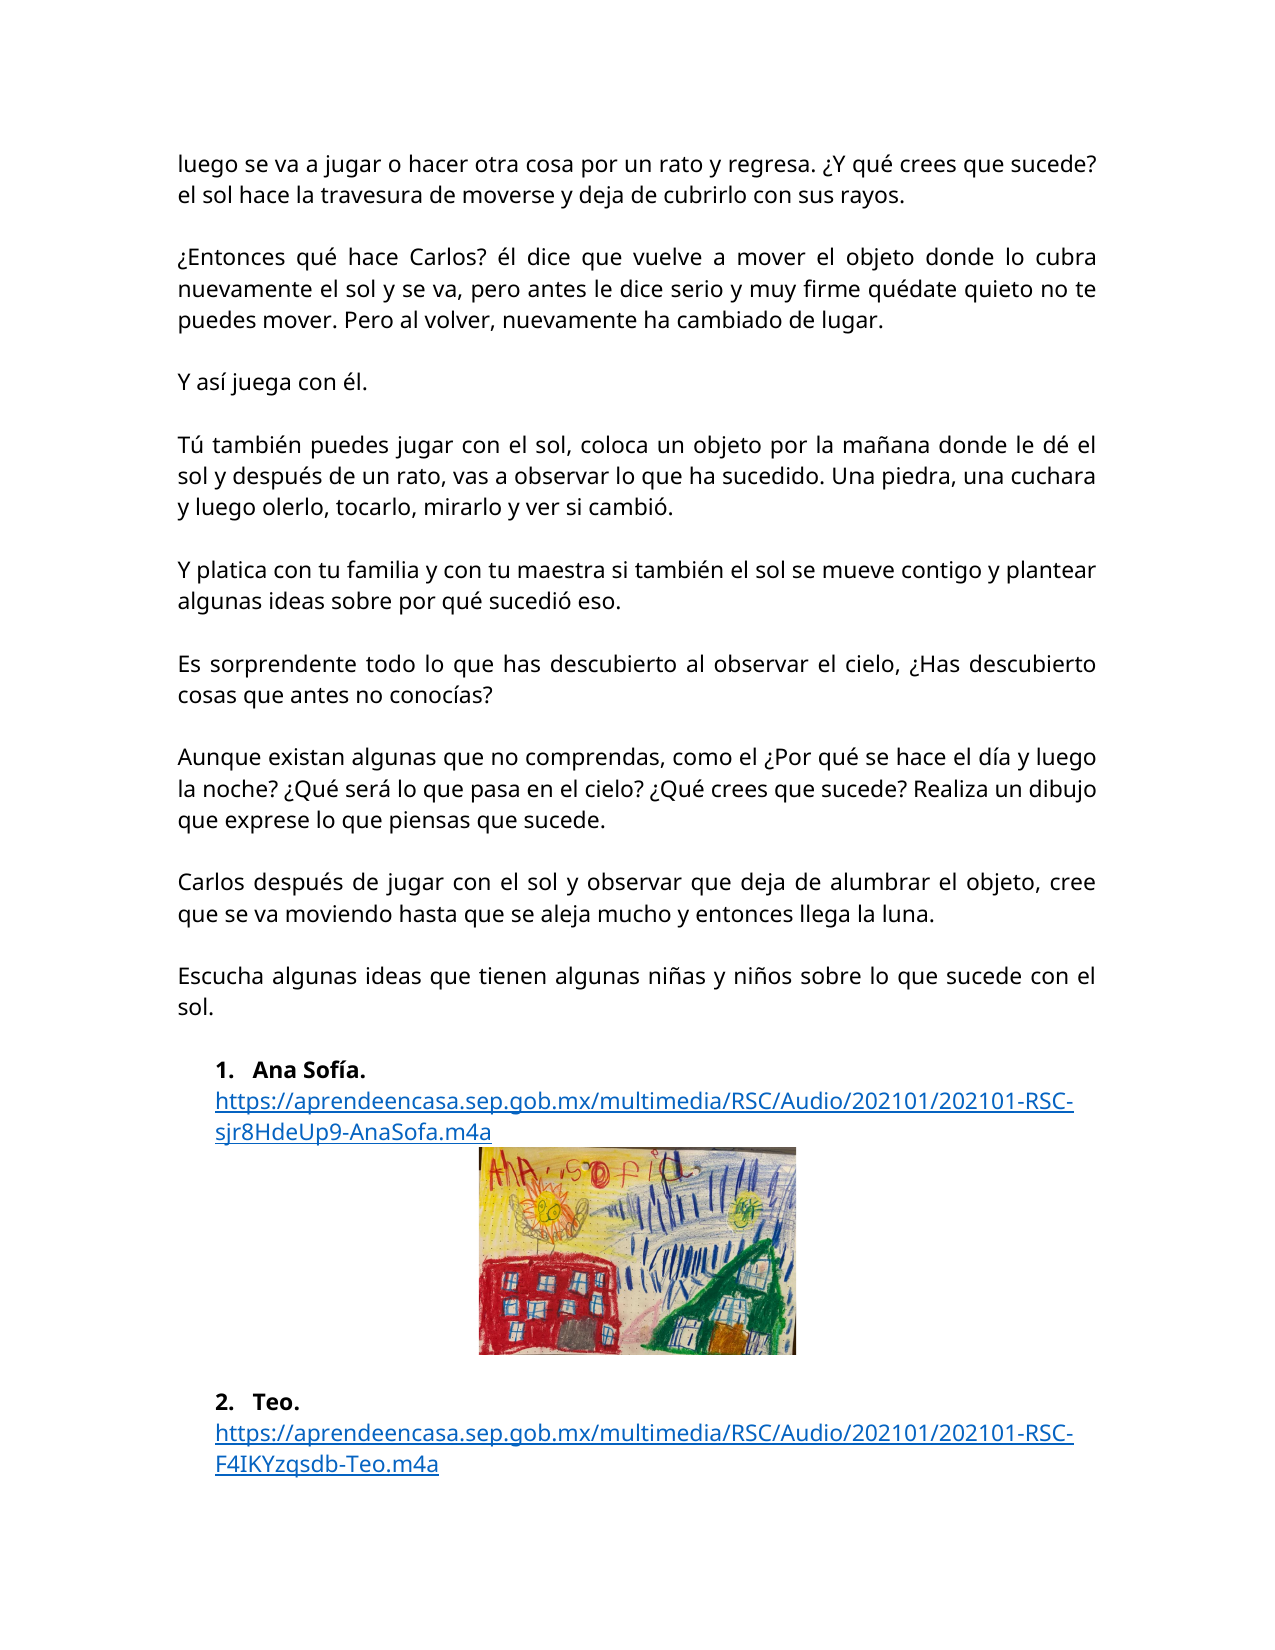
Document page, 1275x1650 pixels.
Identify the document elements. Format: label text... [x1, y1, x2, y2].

text Y platica con tu familia y con tu maestra si también el sol se mueve contigo y plantear algunas ideas sobre por qué sucedió eso. [177, 554, 1098, 616]
text Aunque existan algunas que no comprendas, como el ¿Por qué se hace el día y luego la noche? ¿Qué será lo que pasa en el cielo? ¿Qué crees que sucede? Realiza un dibujo que exprese lo que piensas que sucede. [177, 741, 1098, 835]
list Ana Sofía. [215, 1054, 1098, 1085]
text Carlos después de jugar con el sol y observar que deja de alumbrar el objeto, cree que se va moviendo hasta que se aleja mucho y entonces llega la luna. [177, 866, 1098, 929]
picture [478, 1147, 797, 1355]
text Tú también puedes jugar con el sol, coloca un objeto por la mañana donde le dé el sol y después de un rato, vas a observar lo que ha sucedido. Una piedra, una cuchara y luego olerlo, tocarlo, mirarlo y ver si cambió. [177, 429, 1098, 523]
text Escucha algunas ideas que tienen algunas niñas y niños sobre lo que sucede con el sol. [177, 960, 1098, 1023]
list Teo. [215, 1386, 1098, 1417]
text https://aprendeencasa.sep.gob.mx/multimedia/RSC/Audio/202101/202101-RSC-F4IKYzqsdb-Teo.m4a [215, 1417, 1098, 1479]
text Es sorprendente todo lo que has descubierto al observar el cielo, ¿Has descubierto cosas que antes no conocías? [177, 648, 1098, 710]
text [177, 148, 1098, 210]
text Y así juega con él. [177, 366, 1098, 398]
text https://aprendeencasa.sep.gob.mx/multimedia/RSC/Audio/202101/202101-RSC-sjr8HdeUp9-AnaSofa.m4a [215, 1085, 1098, 1148]
text ¿Entonces qué hace Carlos? él dice que vuelve a mover el objeto donde lo cubra nuevamente el sol y se va, pero antes le dice serio y muy firme quédate quieto no te puedes mover. Pero al volver, nuevamente ha cambiado de lugar. [177, 241, 1098, 335]
